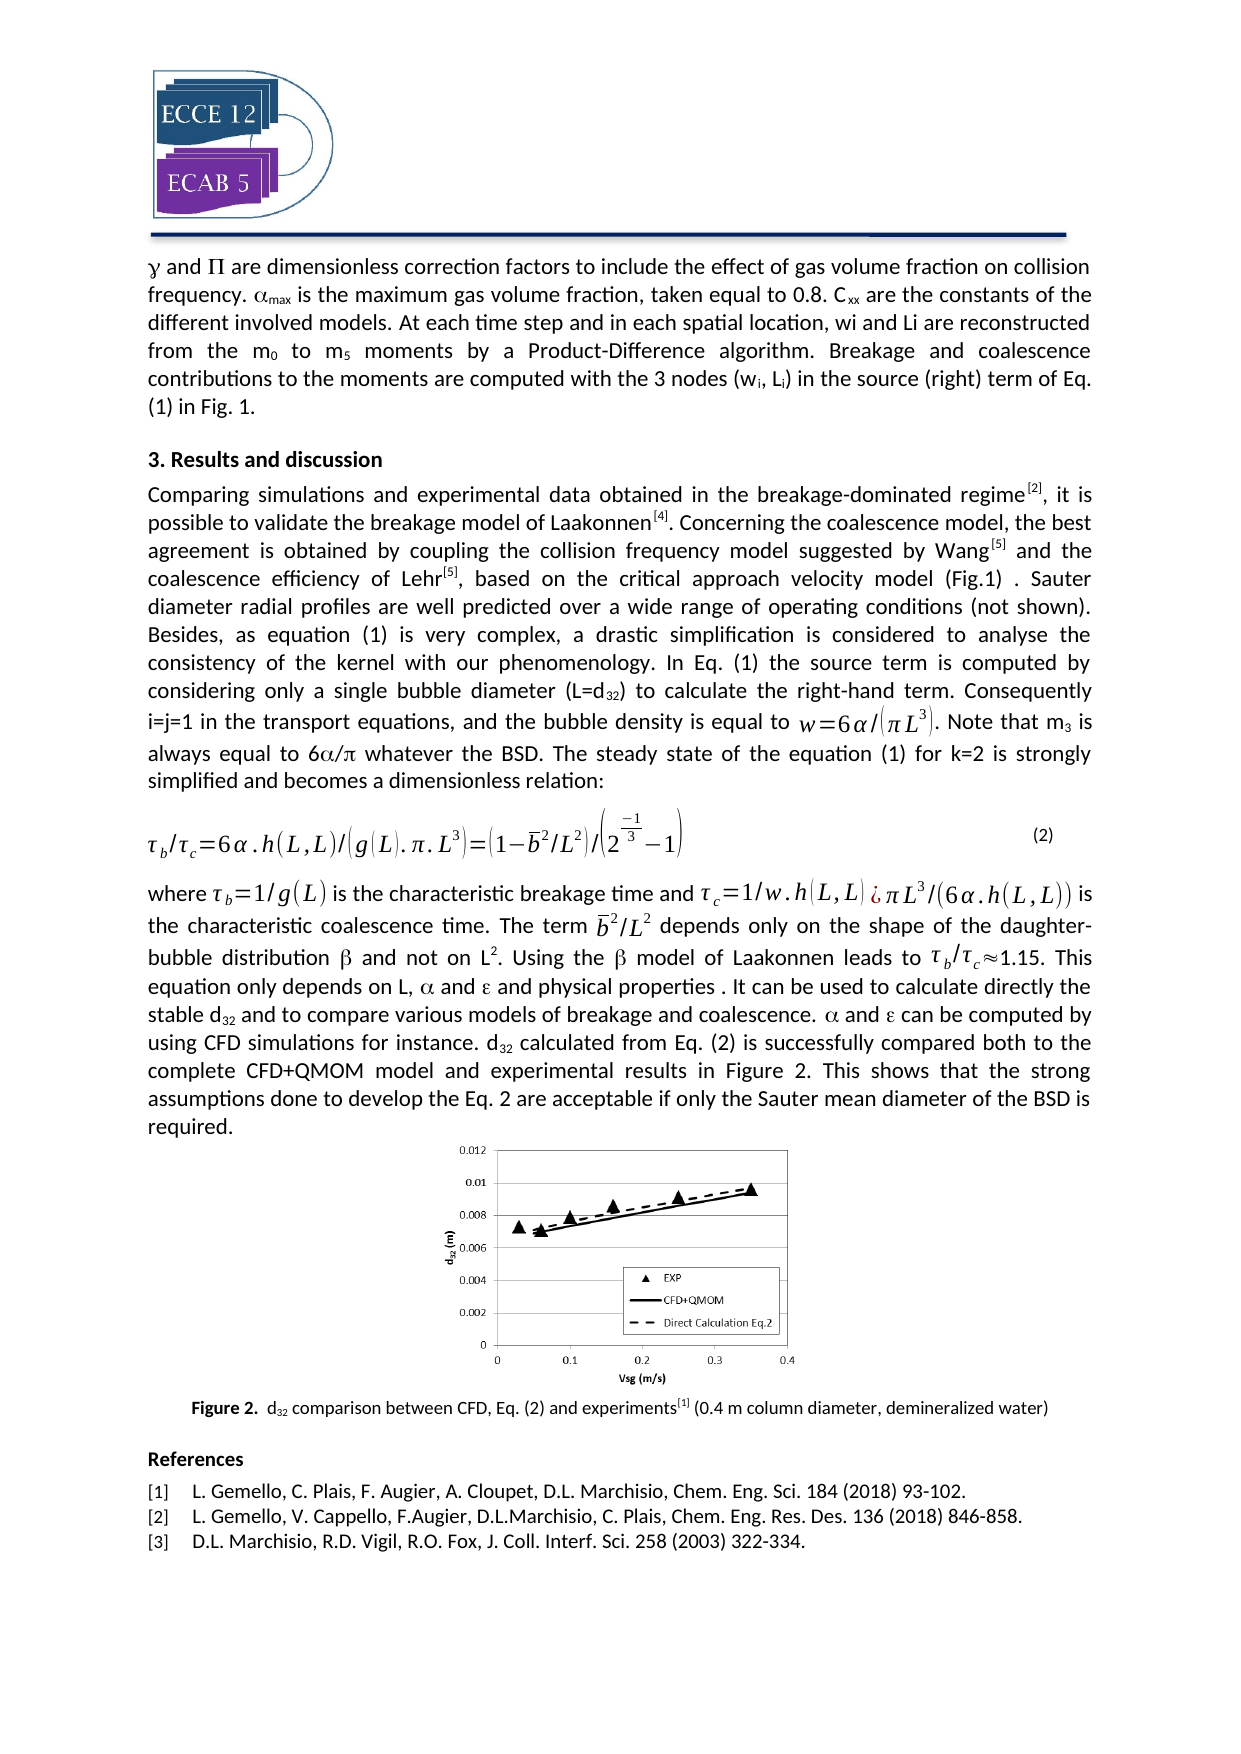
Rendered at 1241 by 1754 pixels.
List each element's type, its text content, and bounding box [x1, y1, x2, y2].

list L. Gemello, C. Plais, F. Augier, A. Cloupet, D.L. Marchisio, Chem. Eng. Sci. 184 (2018) 93-102. [148, 1478, 1092, 1503]
text Comparing simulations and experimental data obtained in the breakage-dominated regime[2], it is possible to validate the breakage model of Laakonnen[4]. Concerning the coalescence model, the best agreement is obtained by coupling the collision frequency model suggested by Wang[5] and the coalescence efficiency of Lehr[5], based on the critical approach velocity model (Fig.1) . Sauter diameter radial profiles are well predicted over a wide range of operating conditions (not shown). Besides, as equation (1) is very complex, a drastic simplification is considered to analyse the consistency of the kernel with our phenomenology. In Eq. (1) the source term is computed by considering only a single bubble diameter (L=d32) to calculate the right-hand term. Consequently i=j=1 in the transport equations, and the bubble density is equal to . Note that m3 is always equal to 6/ whatever the BSD. The steady state of the equation (1) for k=2 is strongly simplified and becomes a dimensionless relation: [148, 480, 1092, 795]
text where is the characteristic breakage time and is the characteristic coalescence time. The term depends only on the shape of the daughter-bubble distribution and not on L2. Using the model of Laakonnen leads to 1.15. This equation only depends on L, and and physical properties . It can be used to calculate directly the stable d32 and to compare various models of breakage and coalescence. and can be computed by using CFD simulations for instance. d32 calculated from Eq. (2) is successfully compared both to the complete CFD+QMOM model and experimental results in Figure 2. This shows that the strong assumptions done to develop the Eq. 2 are acceptable if only the Sauter mean diameter of the BSD is required. [148, 877, 1092, 1141]
text (2) [148, 807, 1092, 862]
text Figure 2. d32 comparison between CFD, Eq. (2) and experiments[1] (0.4 m column diameter, demineralized water) [148, 1396, 1092, 1419]
picture [433, 1140, 808, 1396]
text References [148, 1446, 1092, 1471]
list D.L. Marchisio, R.D. Vigil, R.O. Fox, J. Coll. Interf. Sci. 258 (2003) 322-334. [148, 1529, 1092, 1554]
list L. Gemello, V. Cappello, F.Augier, D.L.Marchisio, C. Plais, Chem. Eng. Res. Des. 136 (2018) 846-858. [148, 1503, 1092, 1529]
text 3. Results and discussion [148, 445, 1092, 473]
picture [152, 69, 334, 219]
